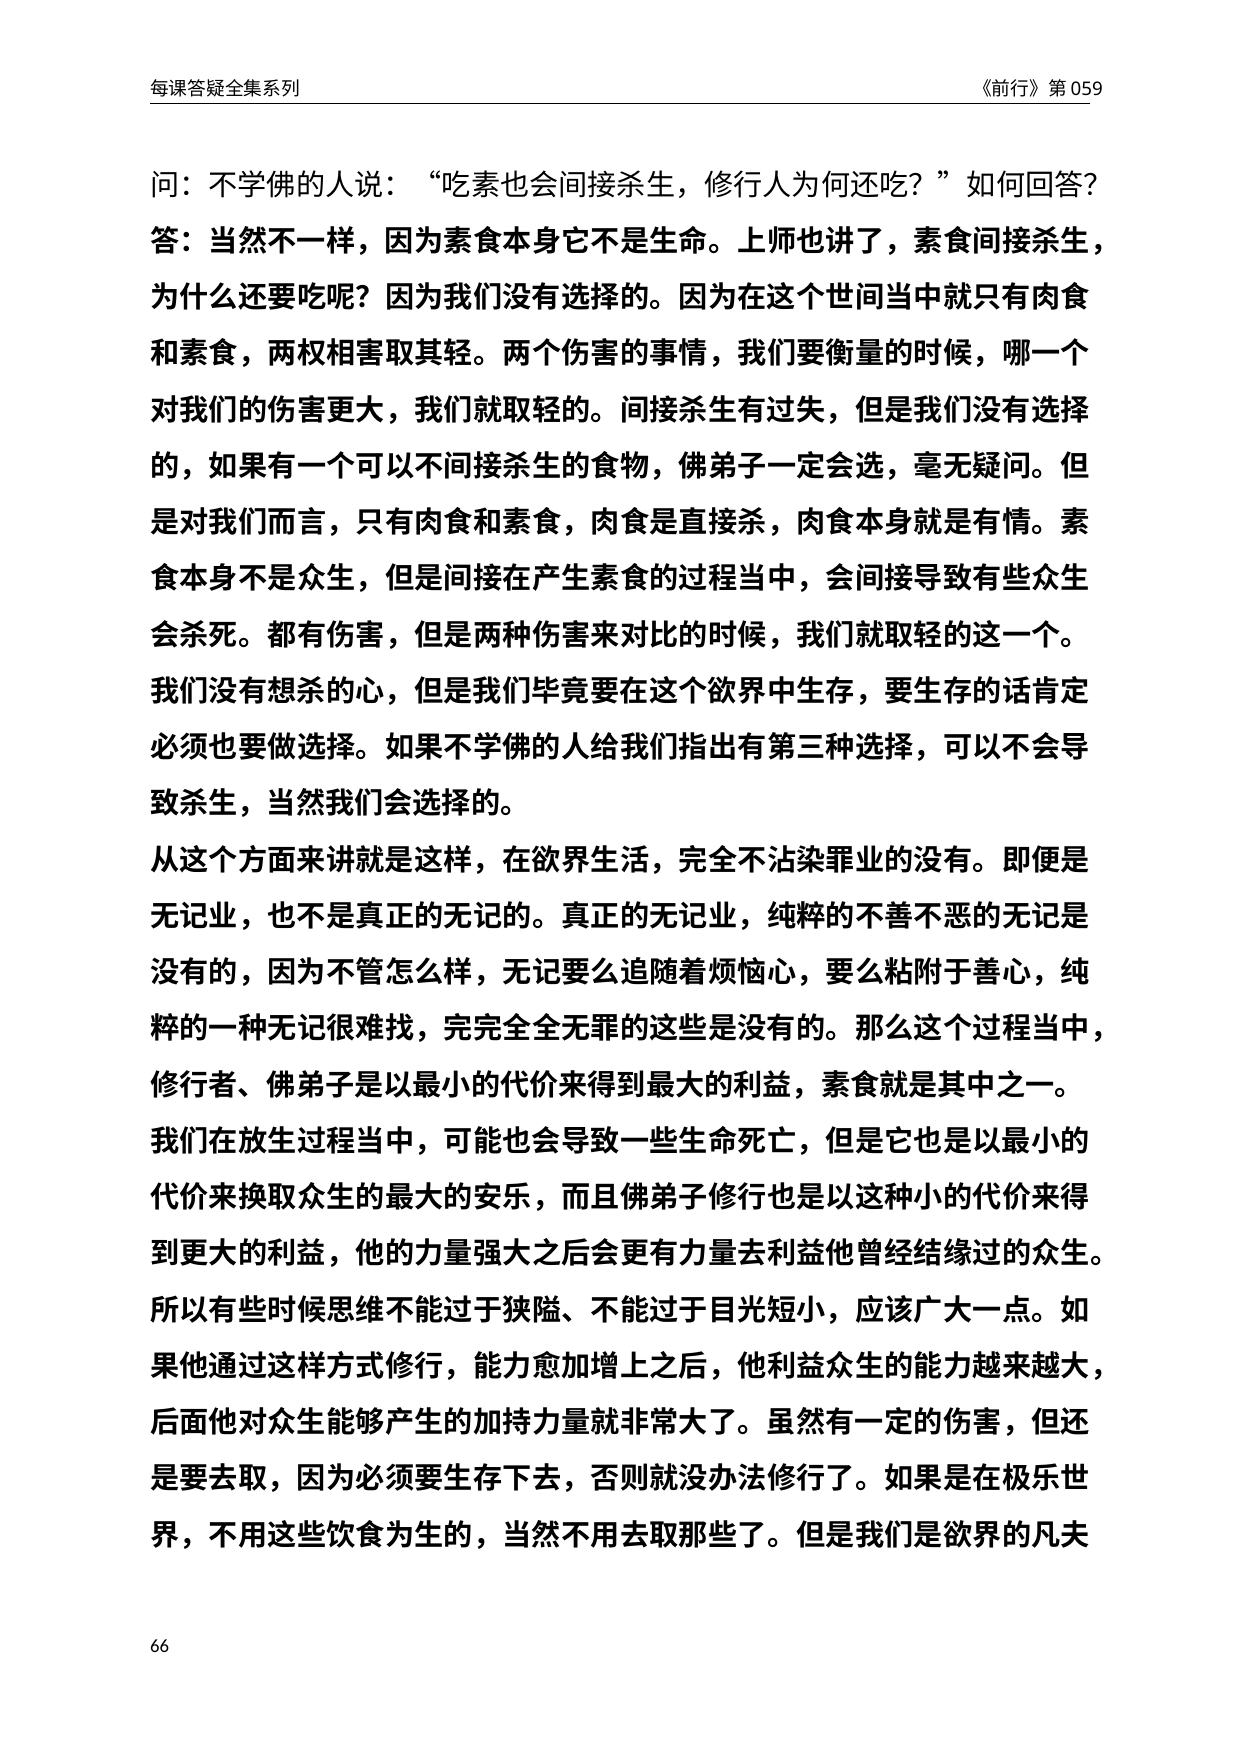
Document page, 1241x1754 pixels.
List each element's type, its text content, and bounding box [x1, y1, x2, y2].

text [150, 1106, 1090, 1556]
text 问：不学佛的人说：“吃素也会间接杀生，修行人为何还吃？”如何回答？ [150, 150, 1090, 206]
text 答：当然不一样，因为素食本身它不是生命。上师也讲了，素食间接杀生，为什么还要吃呢？因为我们没有选择的。因为在这个世间当中就只有肉食和素食，两权相害取其轻。两个伤害的事情，我们要衡量的时候，哪一个对我们的伤害更大，我们就取轻的。间接杀生有过失，但是我们没有选择的，如果有一个可以不间接杀生的食物，佛弟子一定会选，毫无疑问。但是对我们而言，只有肉食和素食，肉食是直接杀，肉食本身就是有情。素食本身不是众生，但是间接在产生素食的过程当中，会间接导致有些众生会杀死。都有伤害，但是两种伤害来对比的时候，我们就取轻的这一个。我们没有想杀的心，但是我们毕竟要在这个欲界中生存，要生存的话肯定必须也要做选择。如果不学佛的人给我们指出有第三种选择，可以不会导致杀生，当然我们会选择的。 [150, 206, 1090, 825]
text 从这个方面来讲就是这样，在欲界生活，完全不沾染罪业的没有。即便是无记业，也不是真正的无记的。真正的无记业，纯粹的不善不恶的无记是没有的，因为不管怎么样，无记要么追随着烦恼心，要么粘附于善心，纯粹的一种无记很难找，完完全全无罪的这些是没有的。那么这个过程当中，修行者、佛弟子是以最小的代价来得到最大的利益，素食就是其中之一。 [150, 825, 1090, 1106]
